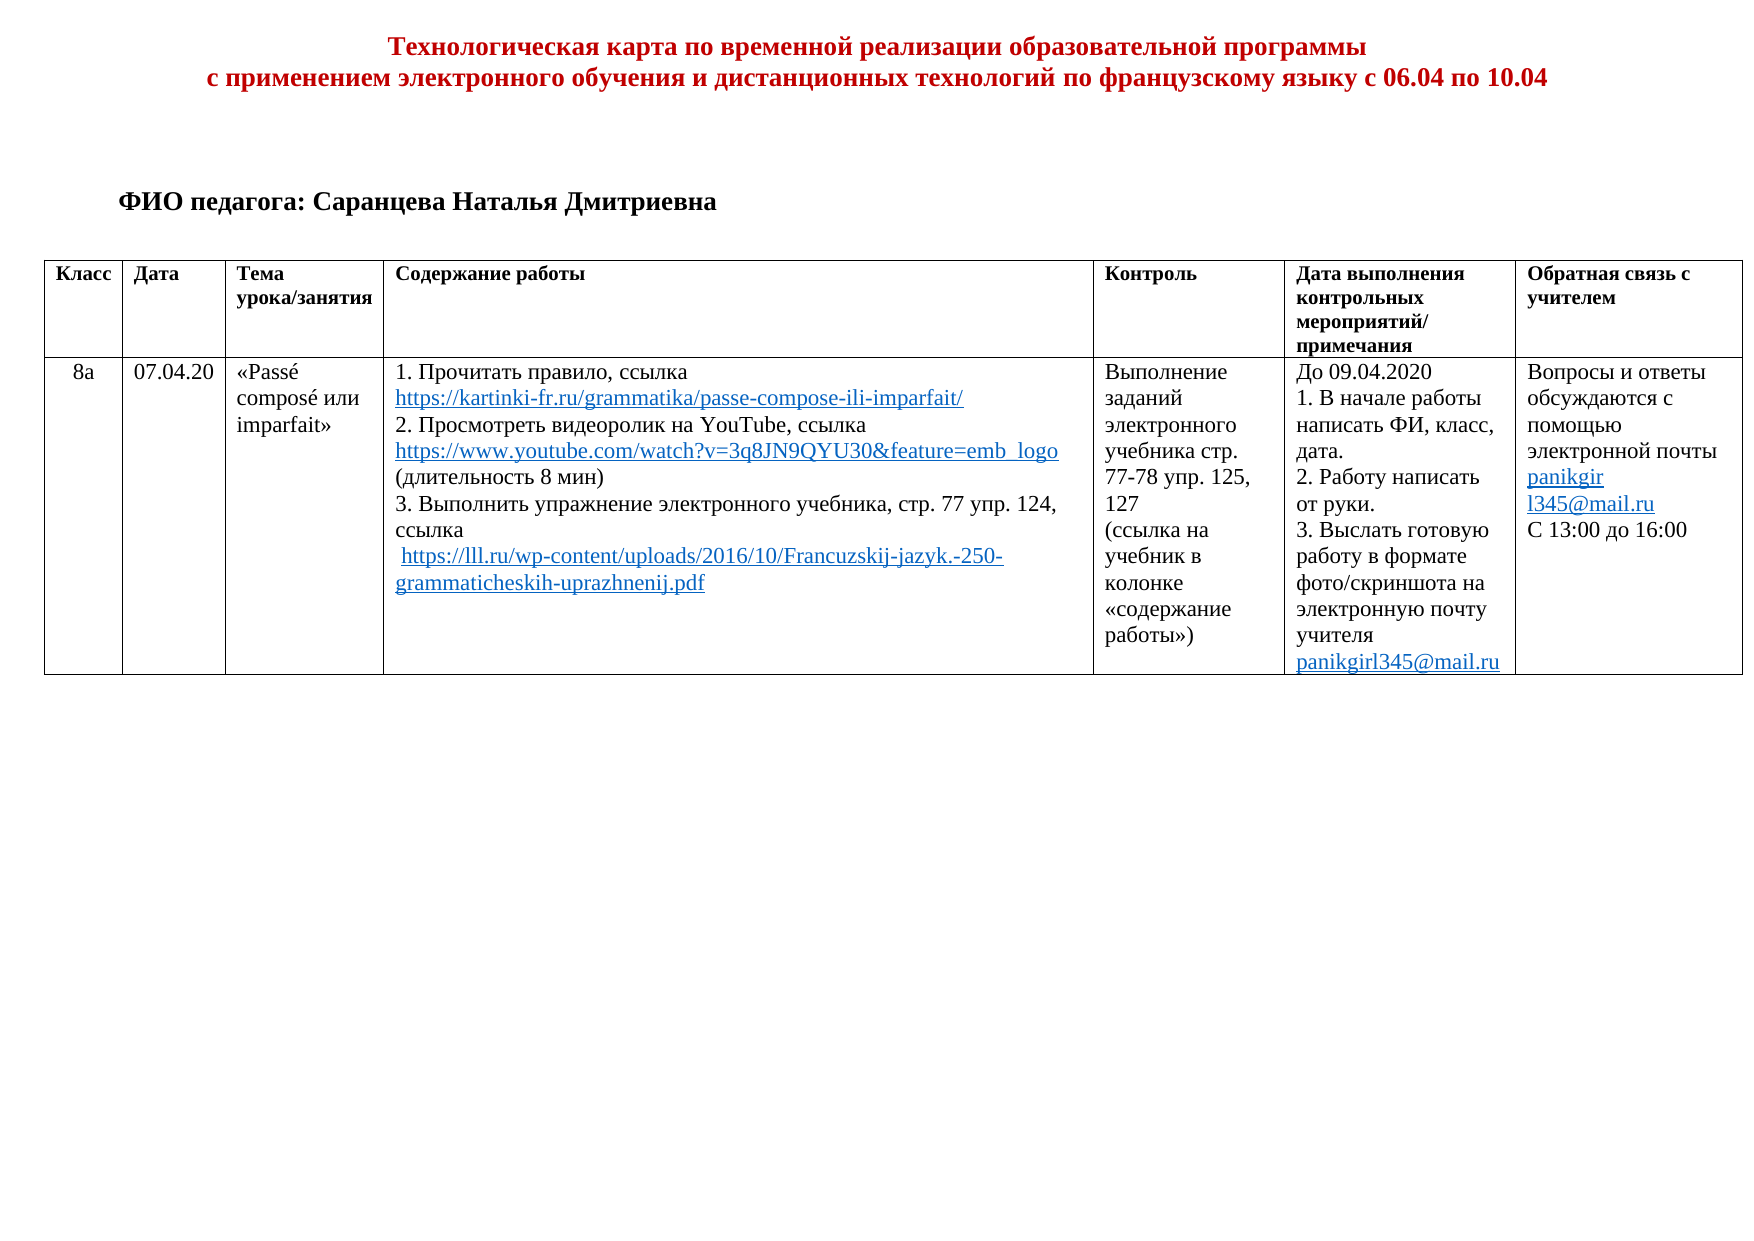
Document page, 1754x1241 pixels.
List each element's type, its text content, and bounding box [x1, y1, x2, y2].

table_cell 07.04.20 [123, 358, 225, 674]
table_header Содержание работы [384, 261, 1093, 357]
text с применением электронного обучения и дистанционных технологий по французскому языку с 06.04 по 10.04 [118, 61, 1636, 92]
table_cell «Passé composé или imparfait» [226, 358, 383, 674]
table_header Дата [123, 261, 225, 357]
table_header Тема урока/занятия [226, 261, 383, 357]
table_cell 8а [45, 358, 122, 674]
text Технологическая карта по временной реализации образовательной программы [118, 29, 1636, 61]
table_cell Выполнение заданий электронного учебника стр. 77-78 упр. 125, 127 (ссылка на учебник в колонке «содержание работы») [1094, 358, 1284, 674]
table_header Дата выполнения контрольных мероприятий/ примечания [1285, 261, 1515, 357]
table_cell 1. Прочитать правило, ссылка https://kartinki-fr.ru/grammatika/passe-compose-ili-imparfait/ 2. Просмотреть видеоролик на YouTube, ссылка https://www.youtube.com/watch?v=3q8JN9QYU30&feature=emb_logo (длительность 8 мин) 3. Выполнить упражнение электронного учебника, стр. 77 упр. 124, ссылка https://lll.ru/wp-content/uploads/2016/10/Francuzskij-jazyk.-250-grammaticheskih-uprazhnenij.pdf [384, 358, 1093, 674]
text ФИО педагога: Саранцева Наталья Дмитриевна [118, 185, 1636, 216]
table_header Обратная связь с учителем [1516, 261, 1742, 357]
table_header Класс [45, 261, 122, 357]
table_cell До 09.04.2020 1. В начале работы написать ФИ, класс, дата. 2. Работу написать от руки. 3. Выслать готовую работу в формате фото/скриншота на электронную почту учителя panikgirl345@mail.ru [1285, 358, 1515, 674]
table_header Контроль [1094, 261, 1284, 357]
table_cell Вопросы и ответы обсуждаются с помощью электронной почты panikgirl345@mail.ru С 13:00 до 16:00 [1516, 358, 1742, 674]
